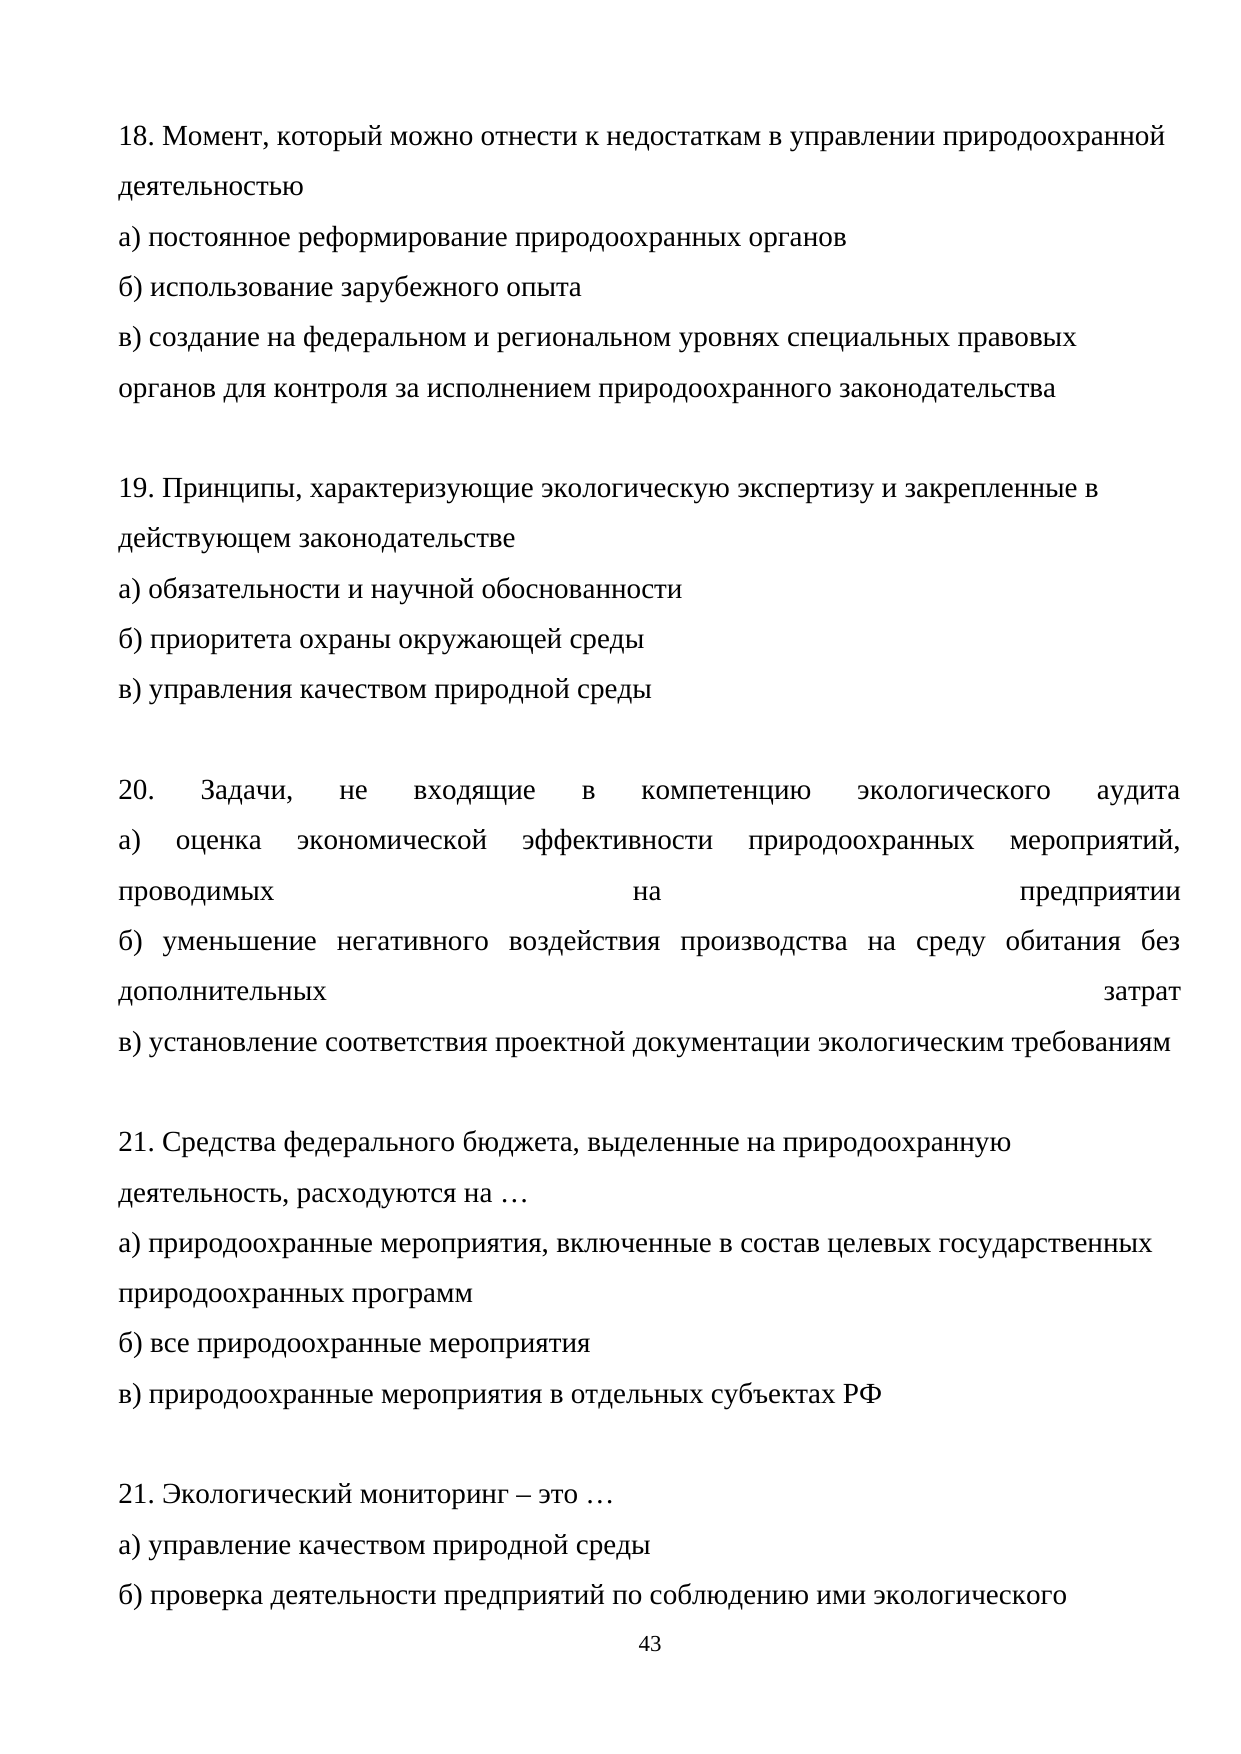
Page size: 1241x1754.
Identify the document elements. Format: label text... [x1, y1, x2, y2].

text 18. Момент, который можно отнести к недостаткам в управлении природоохранной деятельностью а) постоянное реформирование природоохранных органов б) использование зарубежного опыта в) создание на федеральном и региональном уровнях специальных правовых органов для контроля за исполнением природоохранного законодательства [118, 118, 1181, 403]
text 21. Средства федерального бюджета, выделенные на природоохранную деятельность, расходуются на … а) природоохранные мероприятия, включенные в состав целевых государственных природоохранных программ б) все природоохранные мероприятия в) природоохранные мероприятия в отдельных субъектах РФ [118, 1124, 1181, 1409]
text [118, 1477, 1181, 1611]
text 19. Принципы, характеризующие экологическую экспертизу и закрепленные в действующем законодательстве а) обязательности и научной обоснованности б) приоритета охраны окружающей среды в) управления качеством природной среды [118, 470, 1181, 705]
text 20. Задачи, не входящие в компетенцию экологического аудита а) оценка экономической эффективности природоохранных мероприятий, проводимых на предприятии б) уменьшение негативного воздействия производства на среду обитания без дополнительных затрат в) установление соответствия проектной документации экологическим требованиям [118, 772, 1181, 1057]
